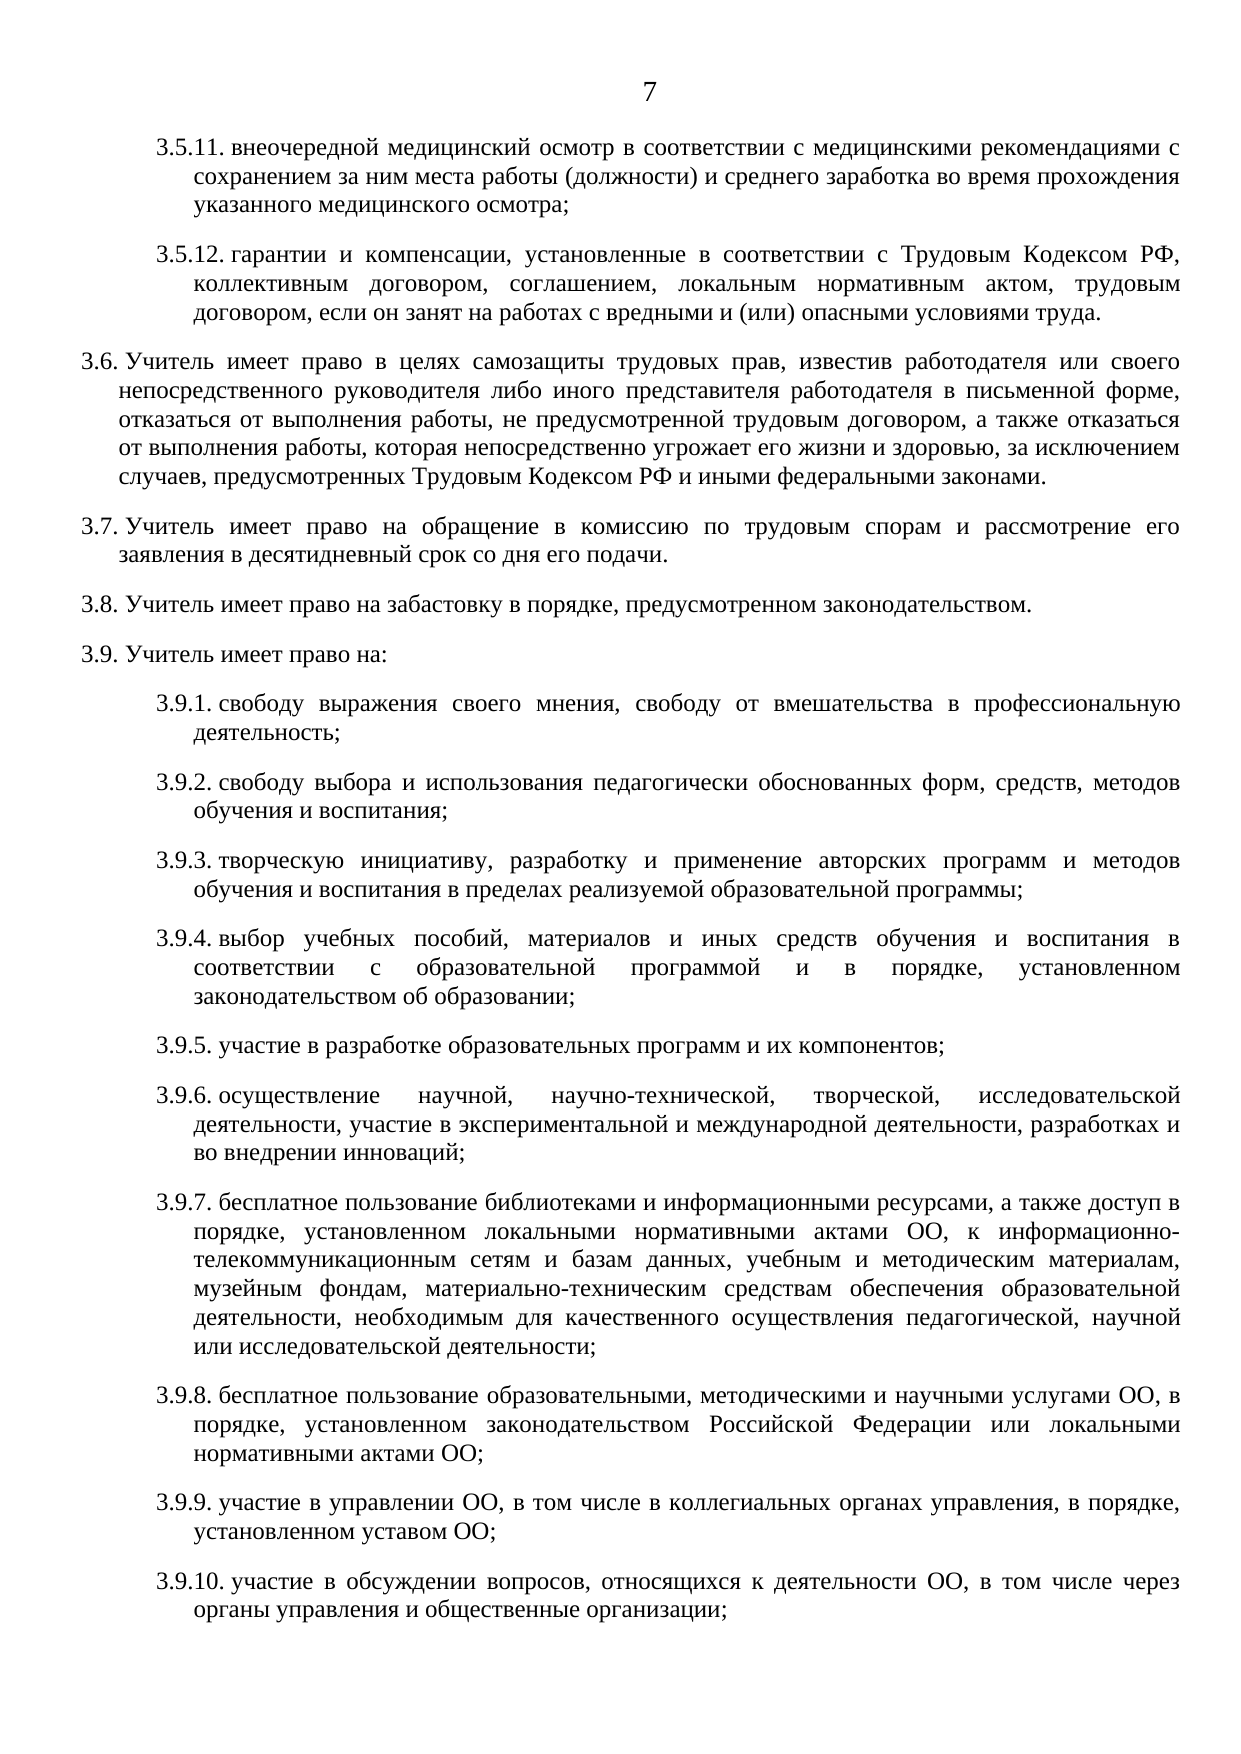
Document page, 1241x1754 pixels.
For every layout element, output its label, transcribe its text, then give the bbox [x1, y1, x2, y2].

list Учитель имеет право на обращение в комиссию по трудовым спорам и рассмотрение его заявления в десятидневный срок со дня его подачи. [81, 511, 1181, 568]
list внеочередной медицинский осмотр в соответствии с медицинскими рекомендациями с сохранением за ним места работы (должности) и среднего заработка во время прохождения указанного медицинского осмотра; [156, 132, 1181, 218]
list осуществление научной, научно-технической, творческой, исследовательской деятельности, участие в экспериментальной и международной деятельности, разработках и во внедрении инноваций; [156, 1080, 1181, 1166]
list свободу выражения своего мнения, свободу от вмешательства в профессиональную деятельность; [156, 688, 1181, 746]
list участие в разработке образовательных программ и их компонентов; [156, 1030, 1181, 1059]
list свободу выбора и использования педагогически обоснованных форм, средств, методов обучения и воспитания; [156, 767, 1181, 824]
list участие в обсуждении вопросов, относящихся к деятельности ОО, в том числе через органы управления и общественные организации; [156, 1566, 1181, 1623]
list Учитель имеет право на забастовку в порядке, предусмотренном законодательством. [81, 589, 1181, 618]
list Учитель имеет право в целях самозащиты трудовых прав, известив работодателя или своего непосредственного руководителя либо иного представителя работодателя в письменной форме, отказаться от выполнения работы, не предусмотренной трудовым договором, а также отказаться от выполнения работы, которая непосредственно угрожает его жизни и здоровью, за исключением случаев, предусмотренных Трудовым Кодексом РФ и иными федеральными законами. [81, 346, 1181, 490]
list гарантии и компенсации, установленные в соответствии с Трудовым Кодексом РФ, коллективным договором, соглашением, локальным нормативным актом, трудовым договором, если он занят на работах с вредными и (или) опасными условиями труда. [156, 239, 1181, 325]
list участие в управлении ОО, в том числе в коллегиальных органах управления, в порядке, установленном уставом ОО; [156, 1487, 1181, 1545]
list бесплатное пользование образовательными, методическими и научными услугами ОО, в порядке, установленном законодательством Российской Федерации или локальными нормативными актами ОО; [156, 1380, 1181, 1467]
list Учитель имеет право на: [81, 639, 1181, 667]
list творческую инициативу, разработку и применение авторских программ и методов обучения и воспитания в пределах реализуемой образовательной программы; [156, 845, 1181, 902]
list выбор учебных пособий, материалов и иных средств обучения и воспитания в соответствии с образовательной программой и в порядке, установленном законодательством об образовании; [156, 923, 1181, 1009]
list бесплатное пользование библиотеками и информационными ресурсами, а также доступ в порядке, установленном локальными нормативными актами ОО, к информационно-телекоммуникационным сетям и базам данных, учебным и методическим материалам, музейным фондам, материально-техническим средствам обеспечения образовательной деятельности, необходимым для качественного осуществления педагогической, научной или исследовательской деятельности; [156, 1187, 1181, 1359]
